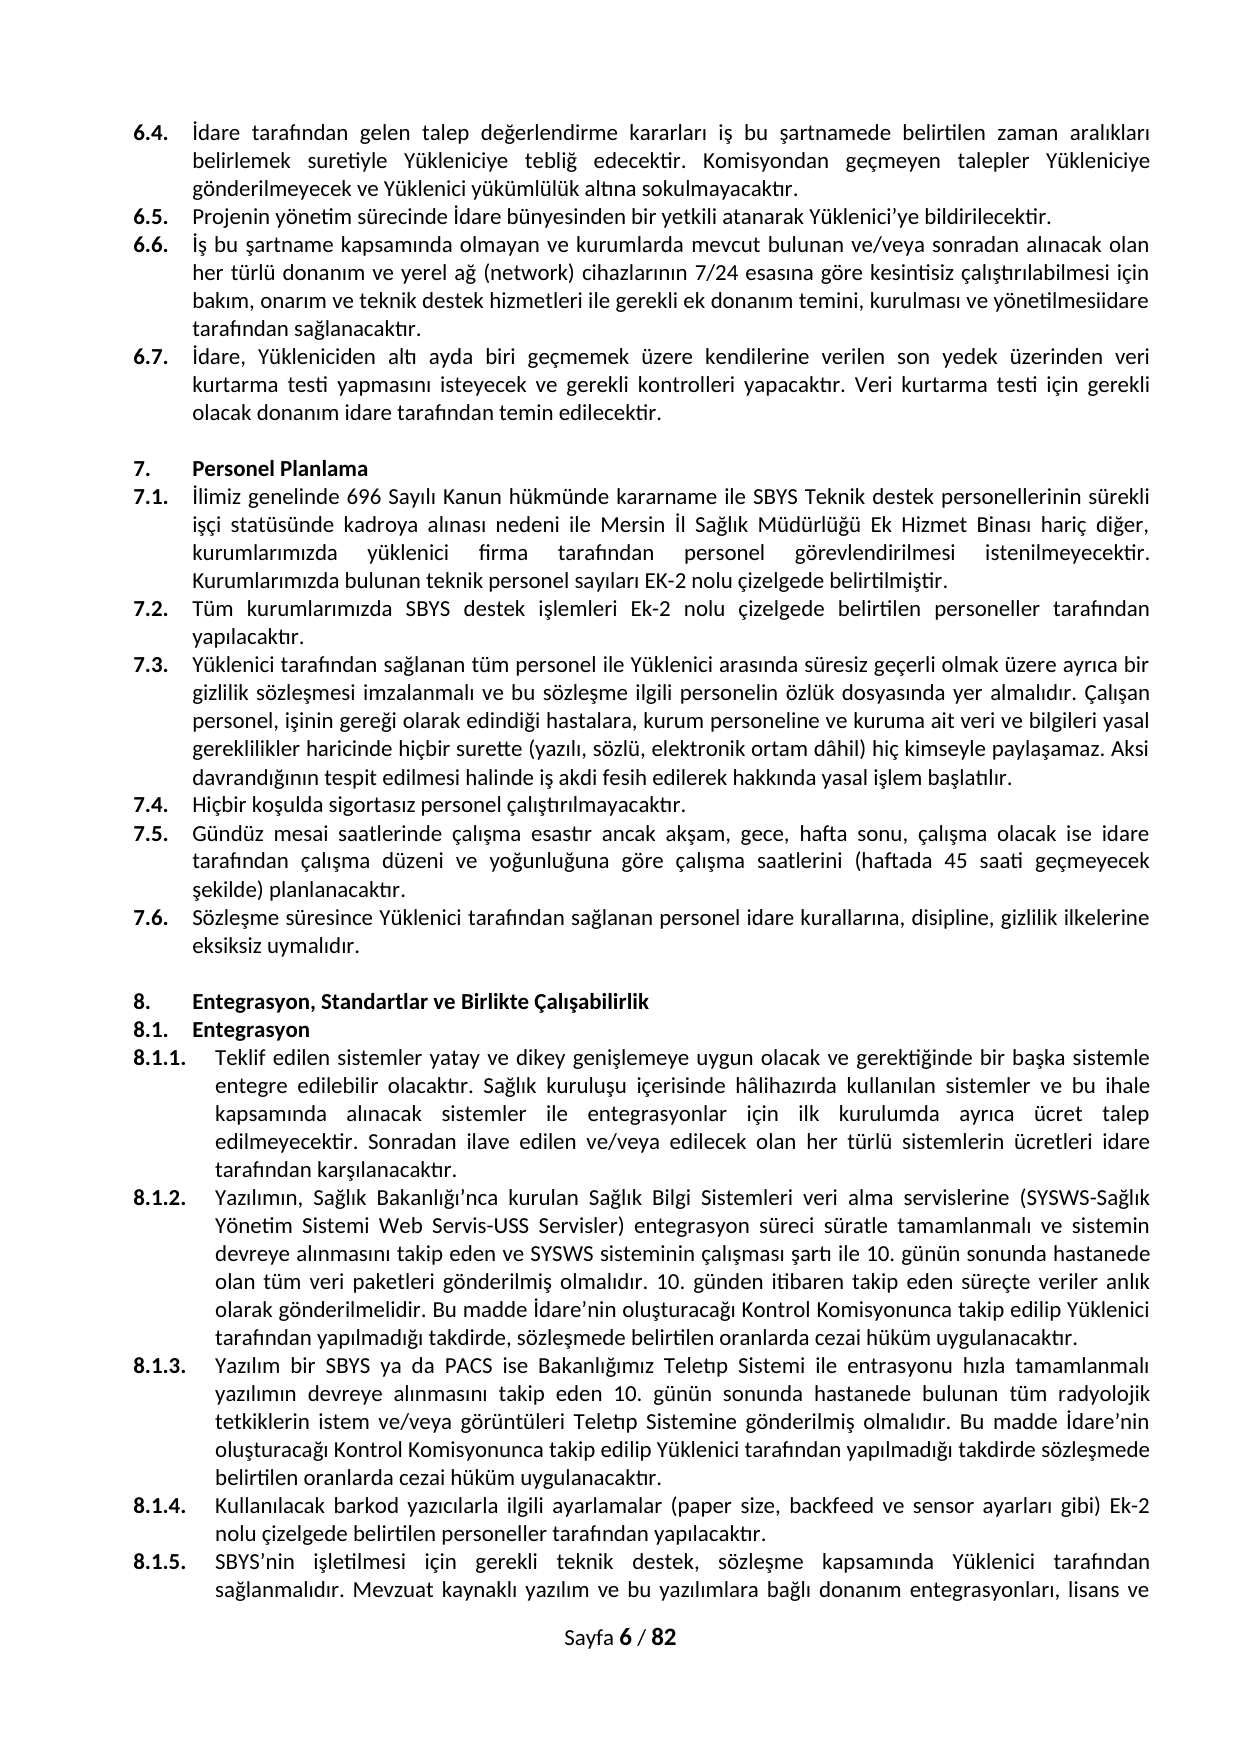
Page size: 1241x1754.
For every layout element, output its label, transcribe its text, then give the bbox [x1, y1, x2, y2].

list İdare tarafından gelen talep değerlendirme kararları iş bu şartnamede belirtilen zaman aralıkları belirlemek suretiyle Yükleniciye tebliğ edecektir. Komisyondan geçmeyen talepler Yükleniciye gönderilmeyecek ve Yüklenici yükümlülük altına sokulmayacaktır. [133, 118, 1152, 202]
list Sözleşme süresince Yüklenici tarafından sağlanan personel idare kurallarına, disipline, gizlilik ilkelerine eksiksiz uymalıdır. [133, 903, 1152, 959]
list İdare, Yükleniciden altı ayda biri geçmemek üzere kendilerine verilen son yedek üzerinden veri kurtarma testi yapmasını isteyecek ve gerekli kontrolleri yapacaktır. Veri kurtarma testi için gerekli olacak donanım idare tarafından temin edilecektir. [133, 342, 1152, 426]
list Gündüz mesai saatlerinde çalışma esastır ancak akşam, gece, hafta sonu, çalışma olacak ise idare tarafından çalışma düzeni ve yoğunluğuna göre çalışma saatlerini (haftada 45 saati geçmeyecek şekilde) planlanacaktır. [133, 819, 1152, 903]
list Yazılımın, Sağlık Bakanlığı’nca kurulan Sağlık Bilgi Sistemleri veri alma servislerine (SYSWS-Sağlık Yönetim Sistemi Web Servis-USS Servisler) entegrasyon süreci süratle tamamlanmalı ve sistemin devreye alınmasını takip eden ve SYSWS sisteminin çalışması şartı ile 10. günün sonunda hastanede olan tüm veri paketleri gönderilmiş olmalıdır. 10. günden itibaren takip eden süreçte veriler anlık olarak gönderilmelidir. Bu madde İdare’nin oluşturacağı Kontrol Komisyonunca takip edilip Yüklenici tarafından yapılmadığı takdirde, sözleşmede belirtilen oranlarda cezai hüküm uygulanacaktır. [133, 1183, 1152, 1351]
list Tüm kurumlarımızda SBYS destek işlemleri Ek-2 nolu çizelgede belirtilen personeller tarafından yapılacaktır. [133, 594, 1152, 651]
list Entegrasyon, Standartlar ve Birlikte Çalışabilirlik [133, 987, 1152, 1015]
list İş bu şartname kapsamında olmayan ve kurumlarda mevcut bulunan ve/veya sonradan alınacak olan her türlü donanım ve yerel ağ (network) cihazlarının 7/24 esasına göre kesintisiz çalıştırılabilmesi için bakım, onarım ve teknik destek hizmetleri ile gerekli ek donanım temini, kurulması ve yönetilmesiidare tarafından sağlanacaktır. [133, 230, 1152, 342]
list Hiçbir koşulda sigortasız personel çalıştırılmayacaktır. [133, 791, 1152, 819]
list Yazılım bir SBYS ya da PACS ise Bakanlığımız Teletıp Sistemi ile entrasyonu hızla tamamlanmalı yazılımın devreye alınmasını takip eden 10. günün sonunda hastanede bulunan tüm radyolojik tetkiklerin istem ve/veya görüntüleri Teletıp Sistemine gönderilmiş olmalıdır. Bu madde İdare’nin oluşturacağı Kontrol Komisyonunca takip edilip Yüklenici tarafından yapılmadığı takdirde sözleşmede belirtilen oranlarda cezai hüküm uygulanacaktır. [133, 1351, 1152, 1491]
list Teklif edilen sistemler yatay ve dikey genişlemeye uygun olacak ve gerektiğinde bir başka sistemle entegre edilebilir olacaktır. Sağlık kuruluşu içerisinde hâlihazırda kullanılan sistemler ve bu ihale kapsamında alınacak sistemler ile entegrasyonlar için ilk kurulumda ayrıca ücret talep edilmeyecektir. Sonradan ilave edilen ve/veya edilecek olan her türlü sistemlerin ücretleri idare tarafından karşılanacaktır. [133, 1043, 1152, 1183]
list Entegrasyon [133, 1015, 1152, 1043]
list Yüklenici tarafından sağlanan tüm personel ile Yüklenici arasında süresiz geçerli olmak üzere ayrıca bir gizlilik sözleşmesi imzalanmalı ve bu sözleşme ilgili personelin özlük dosyasında yer almalıdır. Çalışan personel, işinin gereği olarak edindiği hastalara, kurum personeline ve kuruma ait veri ve bilgileri yasal gereklilikler haricinde hiçbir surette (yazılı, sözlü, elektronik ortam dâhil) hiç kimseyle paylaşamaz. Aksi davrandığının tespit edilmesi halinde iş akdi fesih edilerek hakkında yasal işlem başlatılır. [133, 651, 1152, 791]
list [133, 1547, 1152, 1603]
list Personel Planlama [133, 454, 1152, 482]
list İlimiz genelinde 696 Sayılı Kanun hükmünde kararname ile SBYS Teknik destek personellerinin sürekli işçi statüsünde kadroya alınası nedeni ile Mersin İl Sağlık Müdürlüğü Ek Hizmet Binası hariç diğer, kurumlarımızda yüklenici firma tarafından personel görevlendirilmesi istenilmeyecektir. Kurumlarımızda bulunan teknik personel sayıları EK-2 nolu çizelgede belirtilmiştir. [133, 482, 1152, 594]
list Kullanılacak barkod yazıcılarla ilgili ayarlamalar (paper size, backfeed ve sensor ayarları gibi) Ek-2 nolu çizelgede belirtilen personeller tarafından yapılacaktır. [133, 1491, 1152, 1547]
list Projenin yönetim sürecinde İdare bünyesinden bir yetkili atanarak Yüklenici’ye bildirilecektir. [133, 202, 1152, 230]
